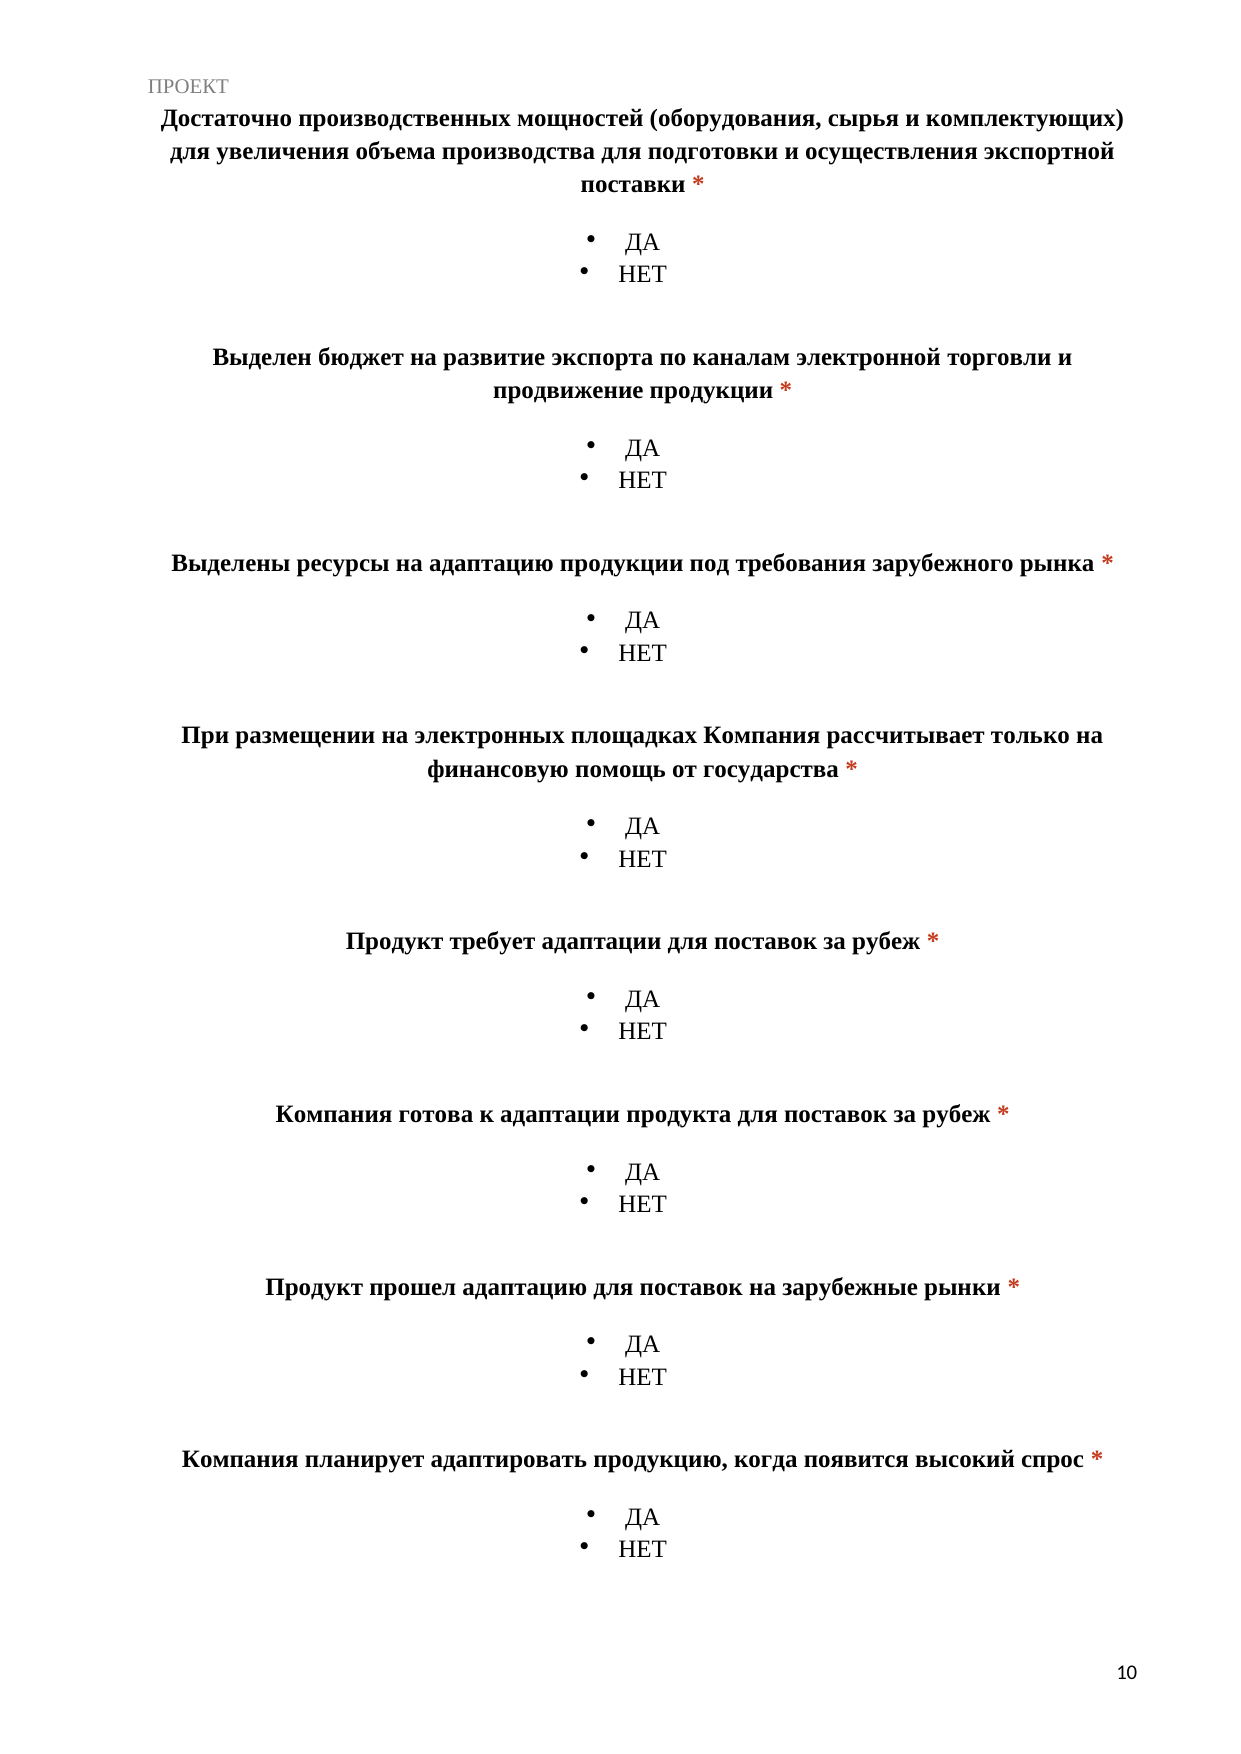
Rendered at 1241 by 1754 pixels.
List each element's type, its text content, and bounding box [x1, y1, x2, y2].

list НЕТ [110, 840, 1137, 872]
text Продукт прошел адаптацию для поставок на зарубежные рынки * [148, 1272, 1137, 1301]
list НЕТ [110, 1013, 1137, 1045]
list ДА [110, 602, 1137, 634]
list ДА [110, 807, 1137, 840]
list НЕТ [110, 256, 1137, 288]
list НЕТ [110, 1185, 1137, 1218]
list ДА [110, 1498, 1137, 1531]
list ДА [110, 1153, 1137, 1185]
text Выделен бюджет на развитие экспорта по каналам электронной торговли и продвижение продукции * [148, 342, 1137, 404]
list НЕТ [110, 634, 1137, 667]
list НЕТ [110, 1358, 1137, 1391]
text Выделены ресурсы на адаптацию продукции под требования зарубежного рынка * [148, 548, 1137, 577]
text Компания планирует адаптировать продукцию, когда появится высокий спрос * [148, 1444, 1137, 1473]
list ДА [110, 223, 1137, 256]
list ДА [110, 980, 1137, 1013]
list НЕТ [110, 1531, 1137, 1563]
text Продукт требует адаптации для поставок за рубеж * [148, 926, 1137, 955]
text Достаточно производственных мощностей (оборудования, сырья и комплектующих) для увеличения объема производства для подготовки и осуществления экспортной поставки * [148, 103, 1137, 198]
list ДА [110, 429, 1137, 462]
text При размещении на электронных площадках Компания рассчитывает только на финансовую помощь от государства * [148, 721, 1137, 782]
list НЕТ [110, 462, 1137, 494]
list ДА [110, 1326, 1137, 1358]
text Компания готова к адаптации продукта для поставок за рубеж * [148, 1099, 1137, 1128]
